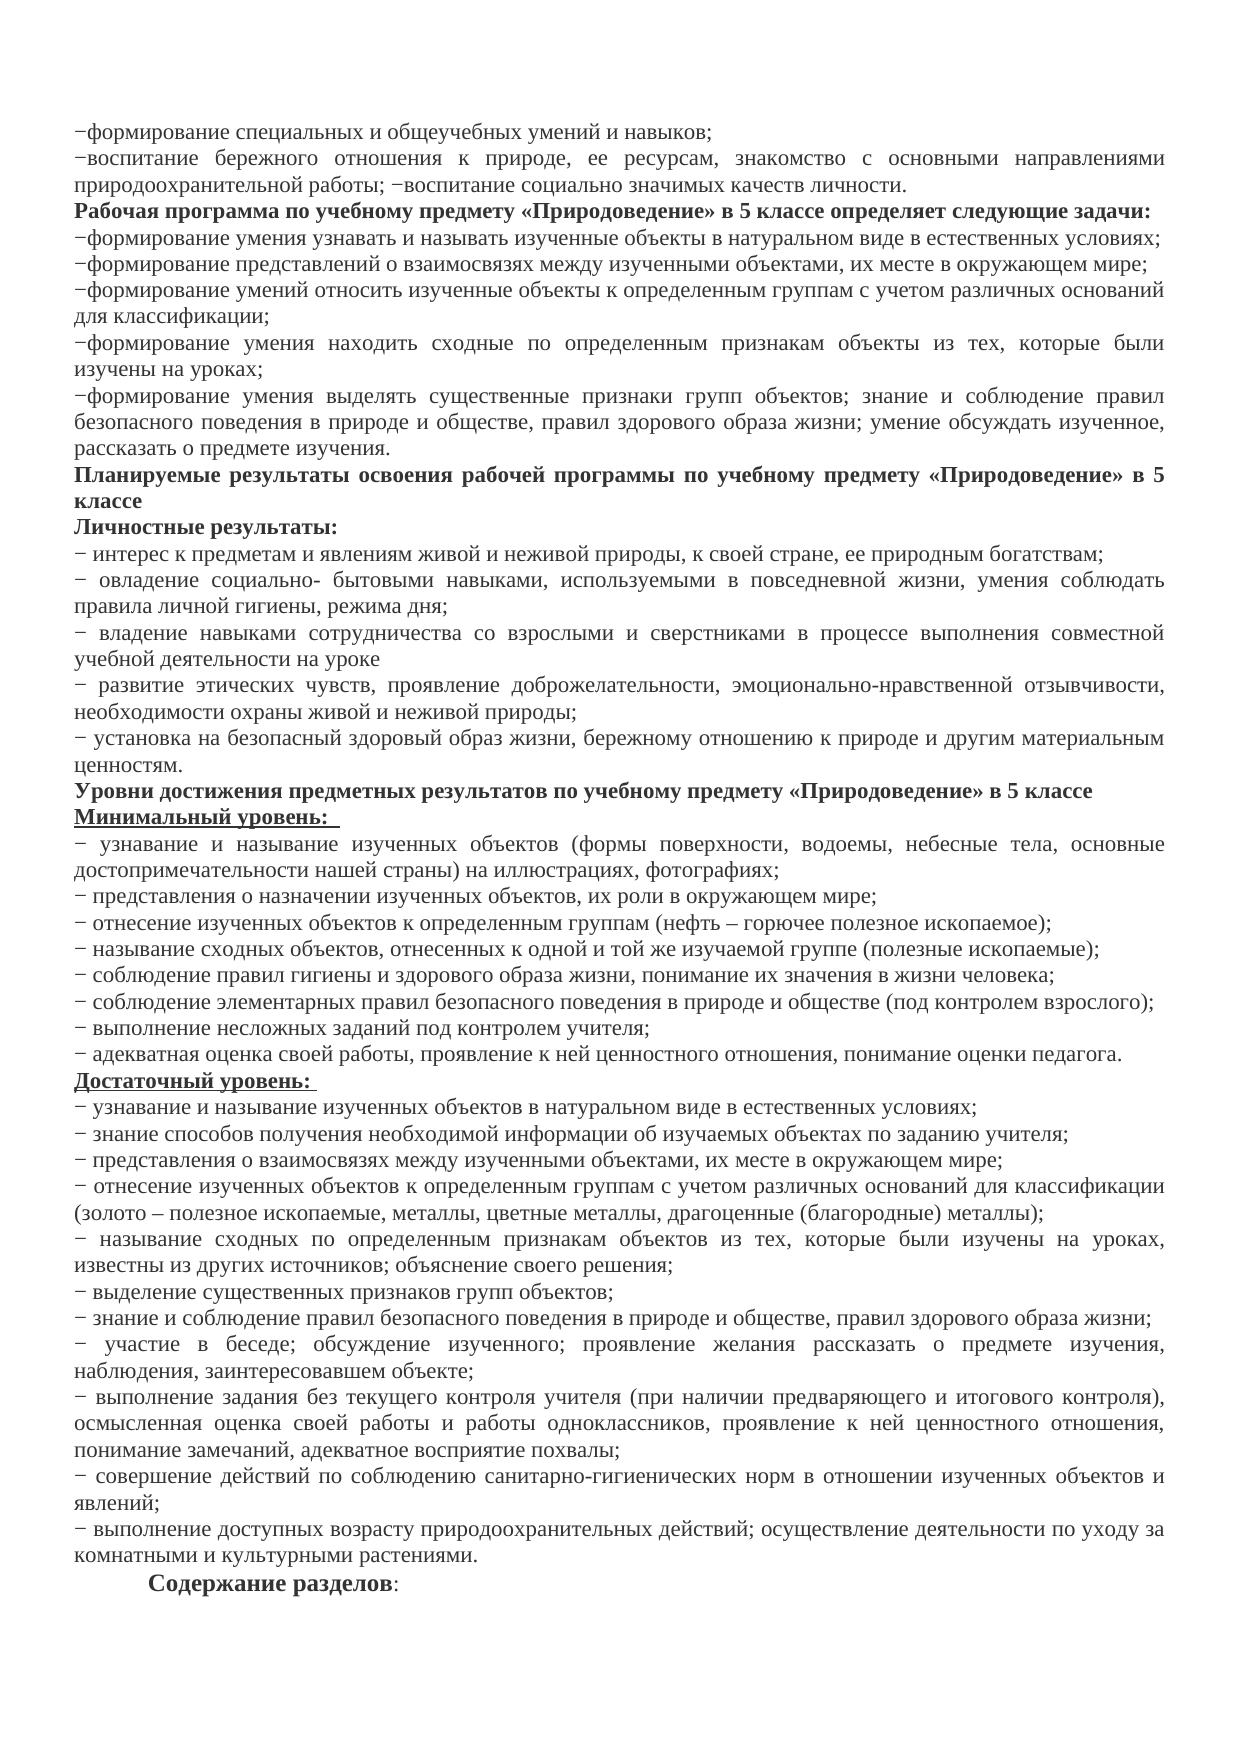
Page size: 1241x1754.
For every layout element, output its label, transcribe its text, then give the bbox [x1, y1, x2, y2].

text − адекватная оценка своей работы, проявление к ней ценностного отношения, понимание оценки педагога. [74, 1041, 1167, 1067]
text − знание и соблюдение правил безопасного поведения в природе и обществе, правил здорового образа жизни; [74, 1304, 1167, 1330]
text − выполнение задания без текущего контроля учителя (при наличии предваряющего и итогового контроля), осмысленная оценка своей работы и работы одноклассников, проявление к ней ценностного отношения, понимание замечаний, адекватное восприятие похвалы; [74, 1383, 1167, 1462]
text Рабочая программа по учебному предмету «Природоведение» в 5 классе определяет следующие задачи: [74, 197, 1167, 223]
text − называние сходных объектов, отнесенных к одной и той же изучаемой группе (полезные ископаемые); [74, 935, 1167, 961]
text − знание способов получения необходимой информации об изучаемых объектах по заданию учителя; [74, 1119, 1167, 1146]
text Содержание разделов: [148, 1568, 1167, 1596]
text −формирование умений относить изученные объекты к определенным группам с учетом различных оснований для классификации; [74, 276, 1167, 329]
text − установка на безопасный здоровый образ жизни, бережному отношению к природе и другим материальным ценностям. [74, 724, 1167, 777]
text −формирование умения узнавать и называть изученные объекты в натуральном виде в естественных условиях; [74, 223, 1167, 250]
text Достаточный уровень: [74, 1067, 1167, 1093]
text − участие в беседе; обсуждение изученного; проявление желания рассказать о предмете изучения, наблюдения, заинтересовавшем объекте; [74, 1330, 1167, 1383]
text Планируемые результаты освоения рабочей программы по учебному предмету «Природоведение» в 5 классе [74, 461, 1167, 513]
text − соблюдение правил гигиены и здорового образа жизни, понимание их значения в жизни человека; [74, 961, 1167, 988]
text Уровни достижения предметных результатов по учебному предмету «Природоведение» в 5 классе [74, 777, 1167, 803]
text − выполнение несложных заданий под контролем учителя; [74, 1014, 1167, 1041]
text − овладение социально- бытовыми навыками, используемыми в повседневной жизни, умения соблюдать правила личной гигиены, режима дня; [74, 566, 1167, 619]
text Личностные результаты: [74, 513, 1167, 540]
text −воспитание бережного отношения к природе, ее ресурсам, знакомство с основными направлениями природоохранительной работы; −воспитание социально значимых качеств личности. [74, 144, 1167, 197]
text − отнесение изученных объектов к определенным группам с учетом различных оснований для классификации (золото – полезное ископаемые, металлы, цветные металлы, драгоценные (благородные) металлы); [74, 1172, 1167, 1225]
text − выделение существенных признаков групп объектов; [74, 1278, 1167, 1304]
text − отнесение изученных объектов к определенным группам (нефть – горючее полезное ископаемое); [74, 909, 1167, 935]
text − выполнение доступных возрасту природоохранительных действий; осуществление деятельности по уходу за комнатными и культурными растениями. [74, 1515, 1167, 1568]
text − соблюдение элементарных правил безопасного поведения в природе и обществе (под контролем взрослого); [74, 988, 1167, 1014]
text Минимальный уровень: [74, 803, 1167, 830]
text −формирование умения выделять существенные признаки групп объектов; знание и соблюдение правил безопасного поведения в природе и обществе, правил здорового образа жизни; умение обсуждать изученное, рассказать о предмете изучения. [74, 382, 1167, 461]
text − узнавание и называние изученных объектов (формы поверхности, водоемы, небесные тела, основные достопримечательности нашей страны) на иллюстрациях, фотографиях; [74, 830, 1167, 882]
text −формирование представлений о взаимосвязях между изученными объектами, их месте в окружающем мире; [74, 250, 1167, 276]
text − представления о назначении изученных объектов, их роли в окружающем мире; [74, 882, 1167, 909]
text −формирование умения находить сходные по определенным признакам объекты из тех, которые были изучены на уроках; [74, 329, 1167, 382]
text − совершение действий по соблюдению санитарно-гигиенических норм в отношении изученных объектов и явлений; [74, 1462, 1167, 1515]
text −формирование специальных и общеучебных умений и навыков; [74, 118, 1167, 144]
text − развитие этических чувств, проявление доброжелательности, эмоционально-нравственной отзывчивости, необходимости охраны живой и неживой природы; [74, 672, 1167, 724]
text − узнавание и называние изученных объектов в натуральном виде в естественных условиях; [74, 1093, 1167, 1119]
text − интерес к предметам и явлениям живой и неживой природы, к своей стране, ее природным богатствам; [74, 540, 1167, 566]
text − представления о взаимосвязях между изученными объектами, их месте в окружающем мире; [74, 1146, 1167, 1172]
text − называние сходных по определенным признакам объектов из тех, которые были изучены на уроках, известны из других источников; объяснение своего решения; [74, 1225, 1167, 1278]
text − владение навыками сотрудничества со взрослыми и сверстниками в процессе выполнения совместной учебной деятельности на уроке [74, 619, 1167, 672]
